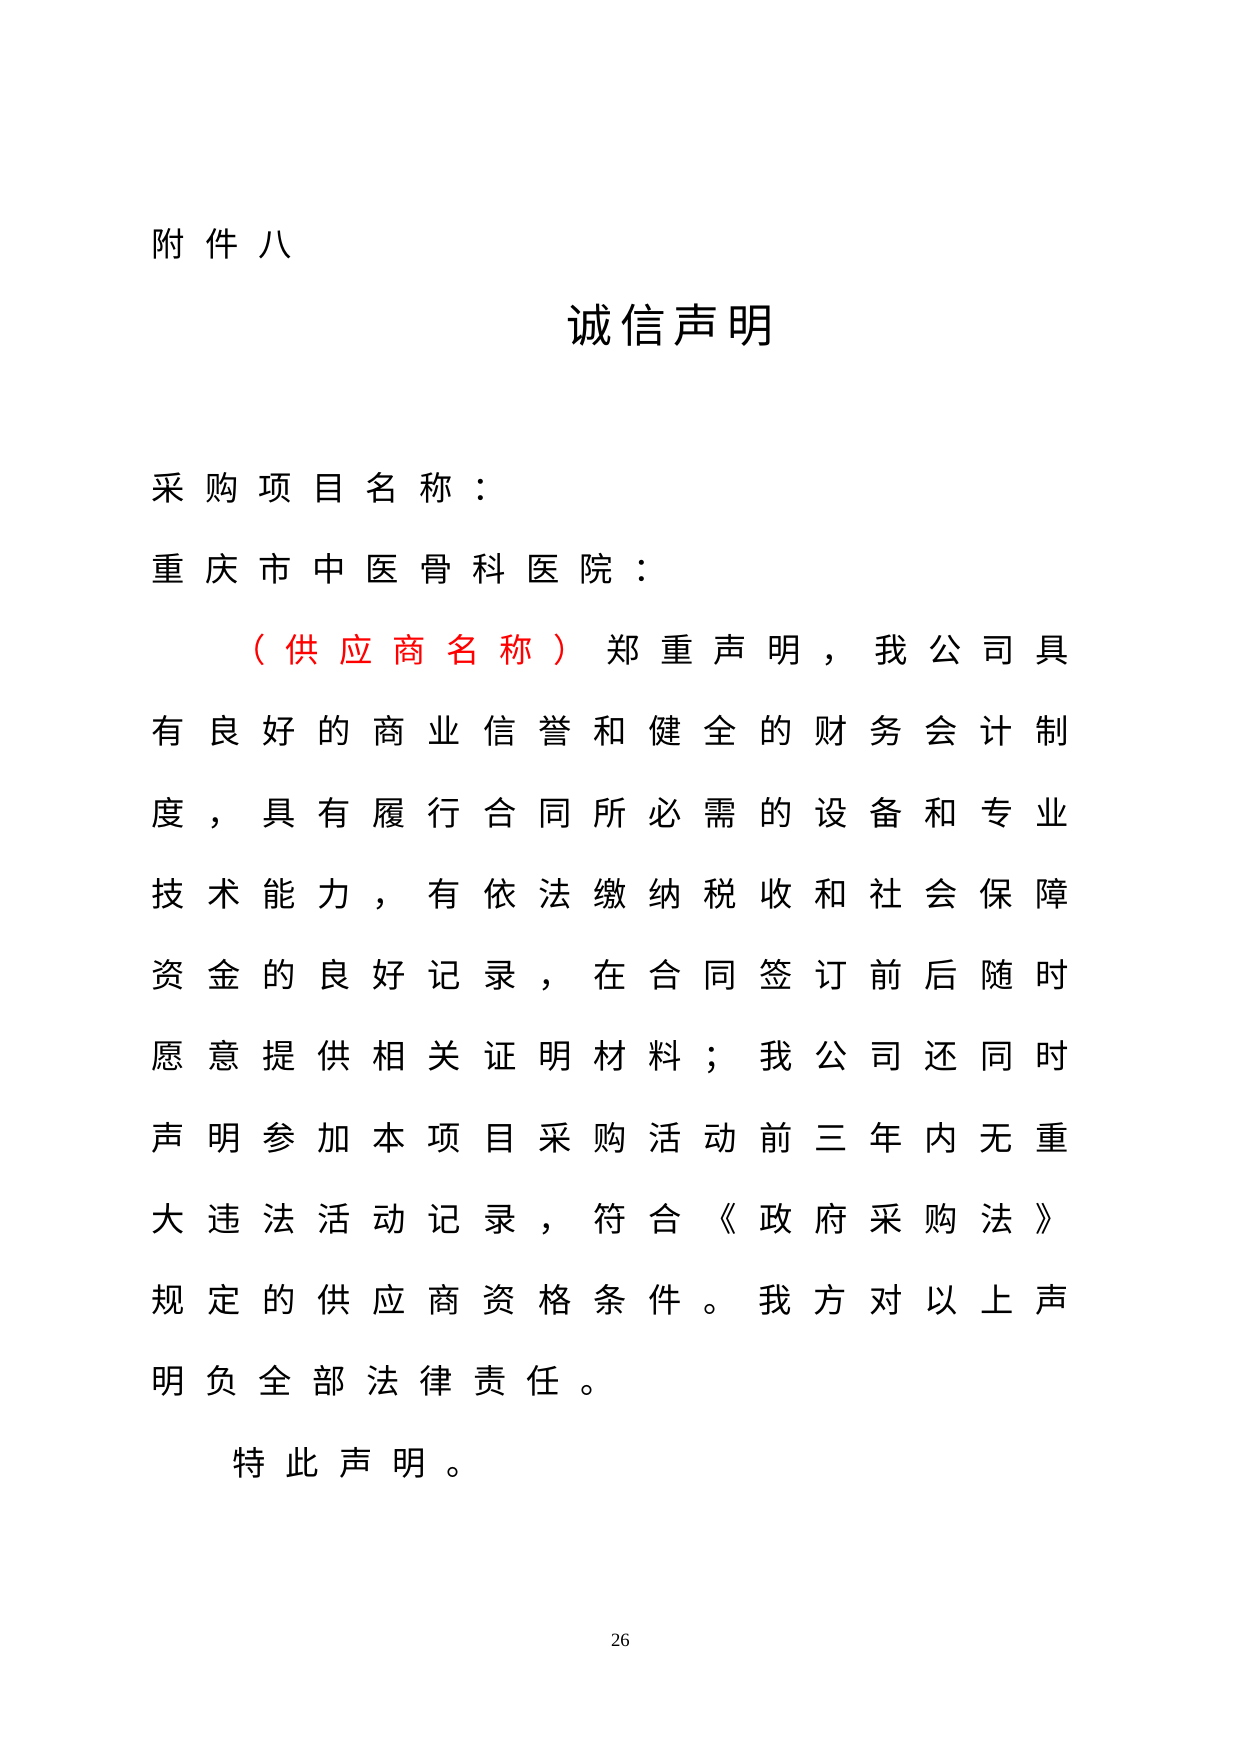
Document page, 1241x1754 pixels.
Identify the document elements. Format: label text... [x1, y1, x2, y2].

text 重庆市中医骨科医院： [152, 526, 1088, 607]
text 特此声明。 [152, 1420, 1088, 1501]
text 附件八 [152, 201, 1088, 282]
text 诚信声明 [152, 282, 1088, 364]
text 采购项目名称： [152, 445, 1088, 526]
text （供应商名称）郑重声明，我公司具有良好的商业信誉和健全的财务会计制度，具有履行合同所必需的设备和专业技术能力，有依法缴纳税收和社会保障资金的良好记录，在合同签订前后随时愿意提供相关证明材料；我公司还同时声明参加本项目采购活动前三年内无重大违法活动记录，符合《政府采购法》规定的供应商资格条件。我方对以上声明负全部法律责任。 [152, 607, 1088, 1420]
